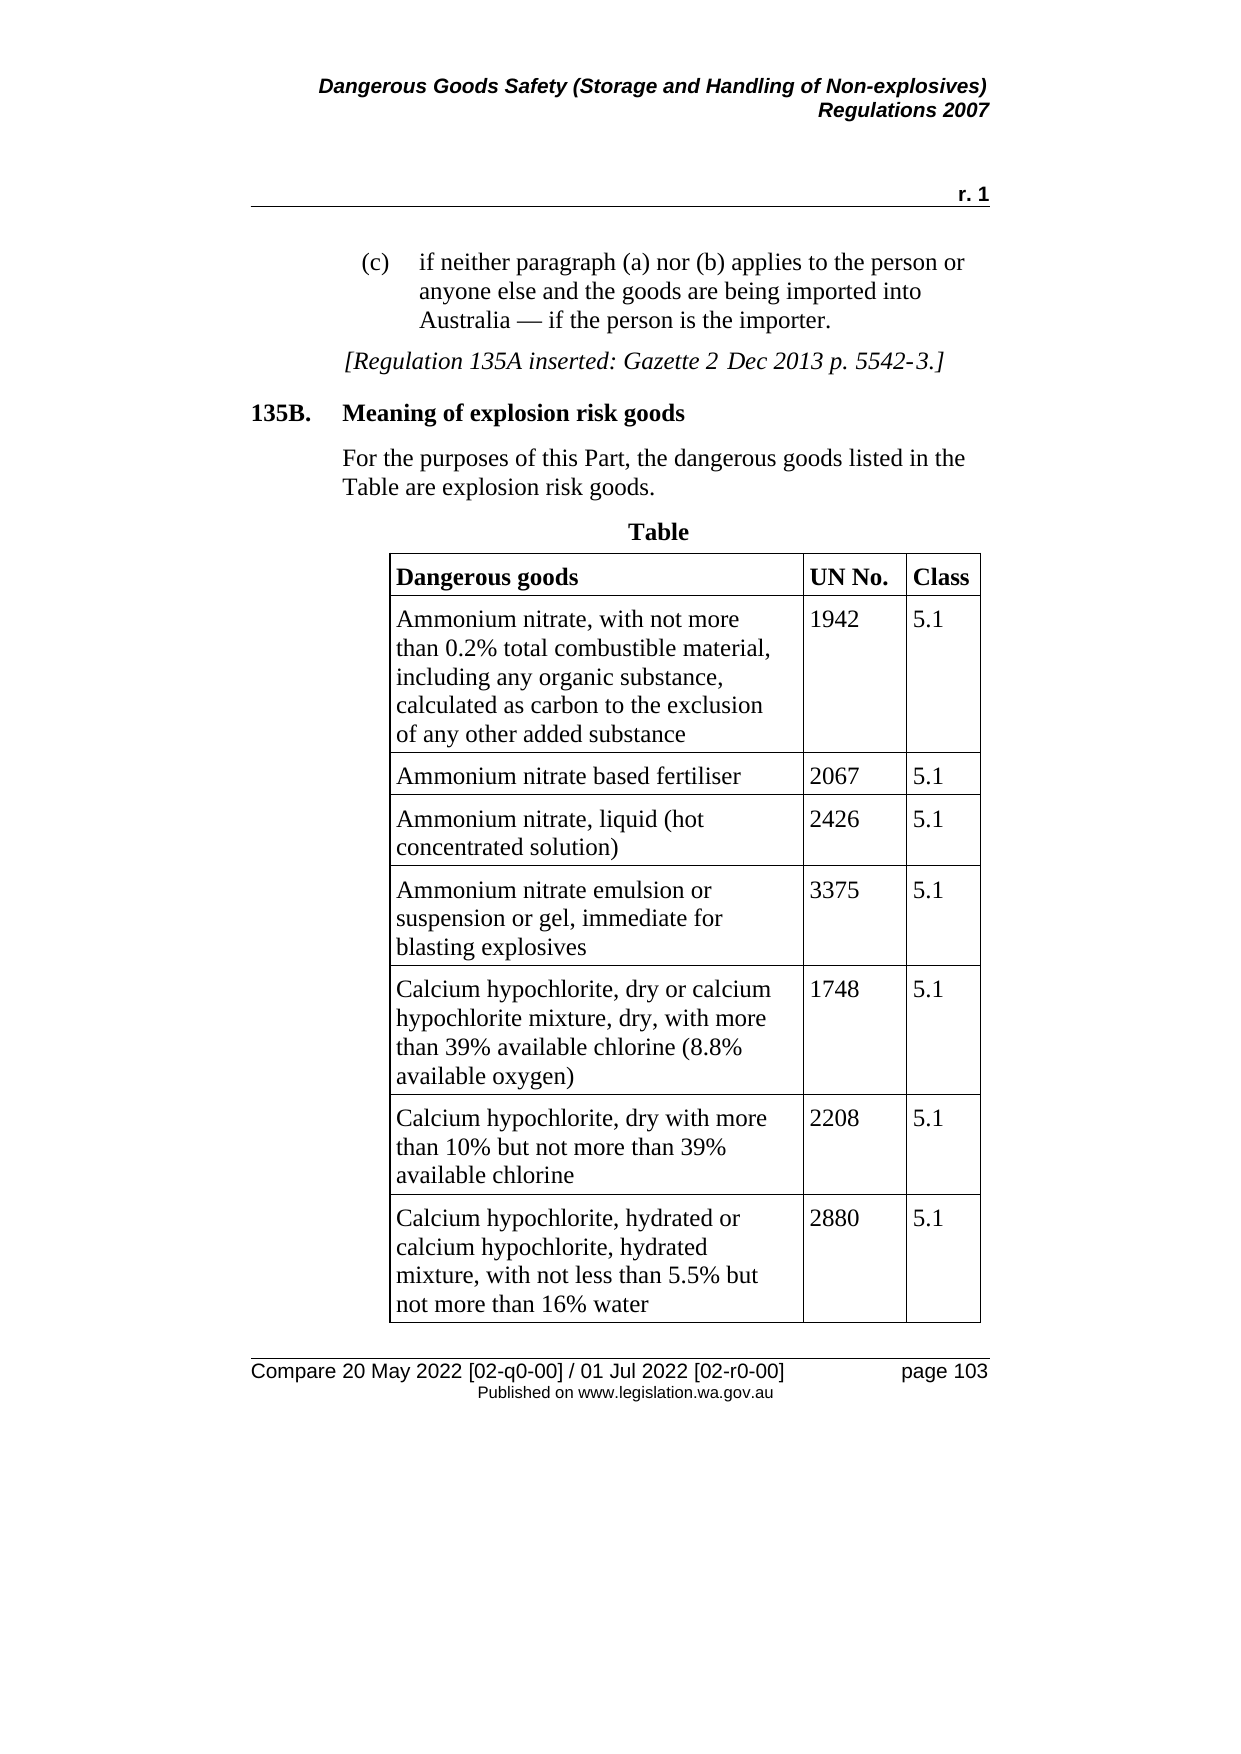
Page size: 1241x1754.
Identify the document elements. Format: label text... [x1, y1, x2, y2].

table_cell Calcium hypochlorite, hydrated or calcium hypochlorite, hydrated mixture, with not less than 5.5% but not more than 16% water [391, 1195, 803, 1322]
table_cell Ammonium nitrate, with not more than 0.2% total combustible material, including any organic substance, calculated as carbon to the exclusion of any other added substance [391, 596, 803, 752]
table_cell 1942 [804, 596, 906, 752]
text [Regulation 135A inserted: Gazette 2 Dec 2013 p. 5542-3.] [251, 346, 990, 375]
table_cell Ammonium nitrate based fertiliser [391, 753, 803, 794]
table_cell 5.1 [907, 753, 980, 794]
table_cell 5.1 [907, 596, 980, 752]
table_cell 1748 [804, 966, 906, 1094]
table_cell Ammonium nitrate, liquid (hot concentrated solution) [391, 795, 803, 865]
table_cell Ammonium nitrate emulsion or suspension or gel, immediate for blasting explosives [391, 866, 803, 965]
text For the purposes of this Part, the dangerous goods listed in the Table are explosion risk goods. [251, 443, 990, 501]
table_cell 2208 [804, 1095, 906, 1193]
table_cell 5.1 [907, 1095, 980, 1193]
table_header UN No. [804, 554, 906, 595]
table_cell Calcium hypochlorite, dry or calcium hypochlorite mixture, dry, with more than 39% available chlorine (8.8% available oxygen) [391, 966, 803, 1094]
table_cell 2880 [804, 1195, 906, 1322]
table_header Dangerous goods [391, 554, 803, 595]
table_cell 2067 [804, 753, 906, 794]
table_cell 5.1 [907, 1195, 980, 1322]
table_cell 5.1 [907, 866, 980, 965]
table_header Class [907, 554, 980, 595]
table_cell 3375 [804, 866, 906, 965]
table_cell Calcium hypochlorite, dry with more than 10% but not more than 39% available chlorine [391, 1095, 803, 1193]
subtitle Table [342, 517, 975, 546]
table_cell 5.1 [907, 795, 980, 865]
subtitle 135B. Meaning of explosion risk goods [251, 398, 990, 427]
table_cell 5.1 [907, 966, 980, 1094]
table_cell 2426 [804, 795, 906, 865]
text (c) if neither paragraph (a) nor (b) applies to the person or anyone else and the goods are being imported into Australia — if the person is the importer. [251, 247, 990, 334]
